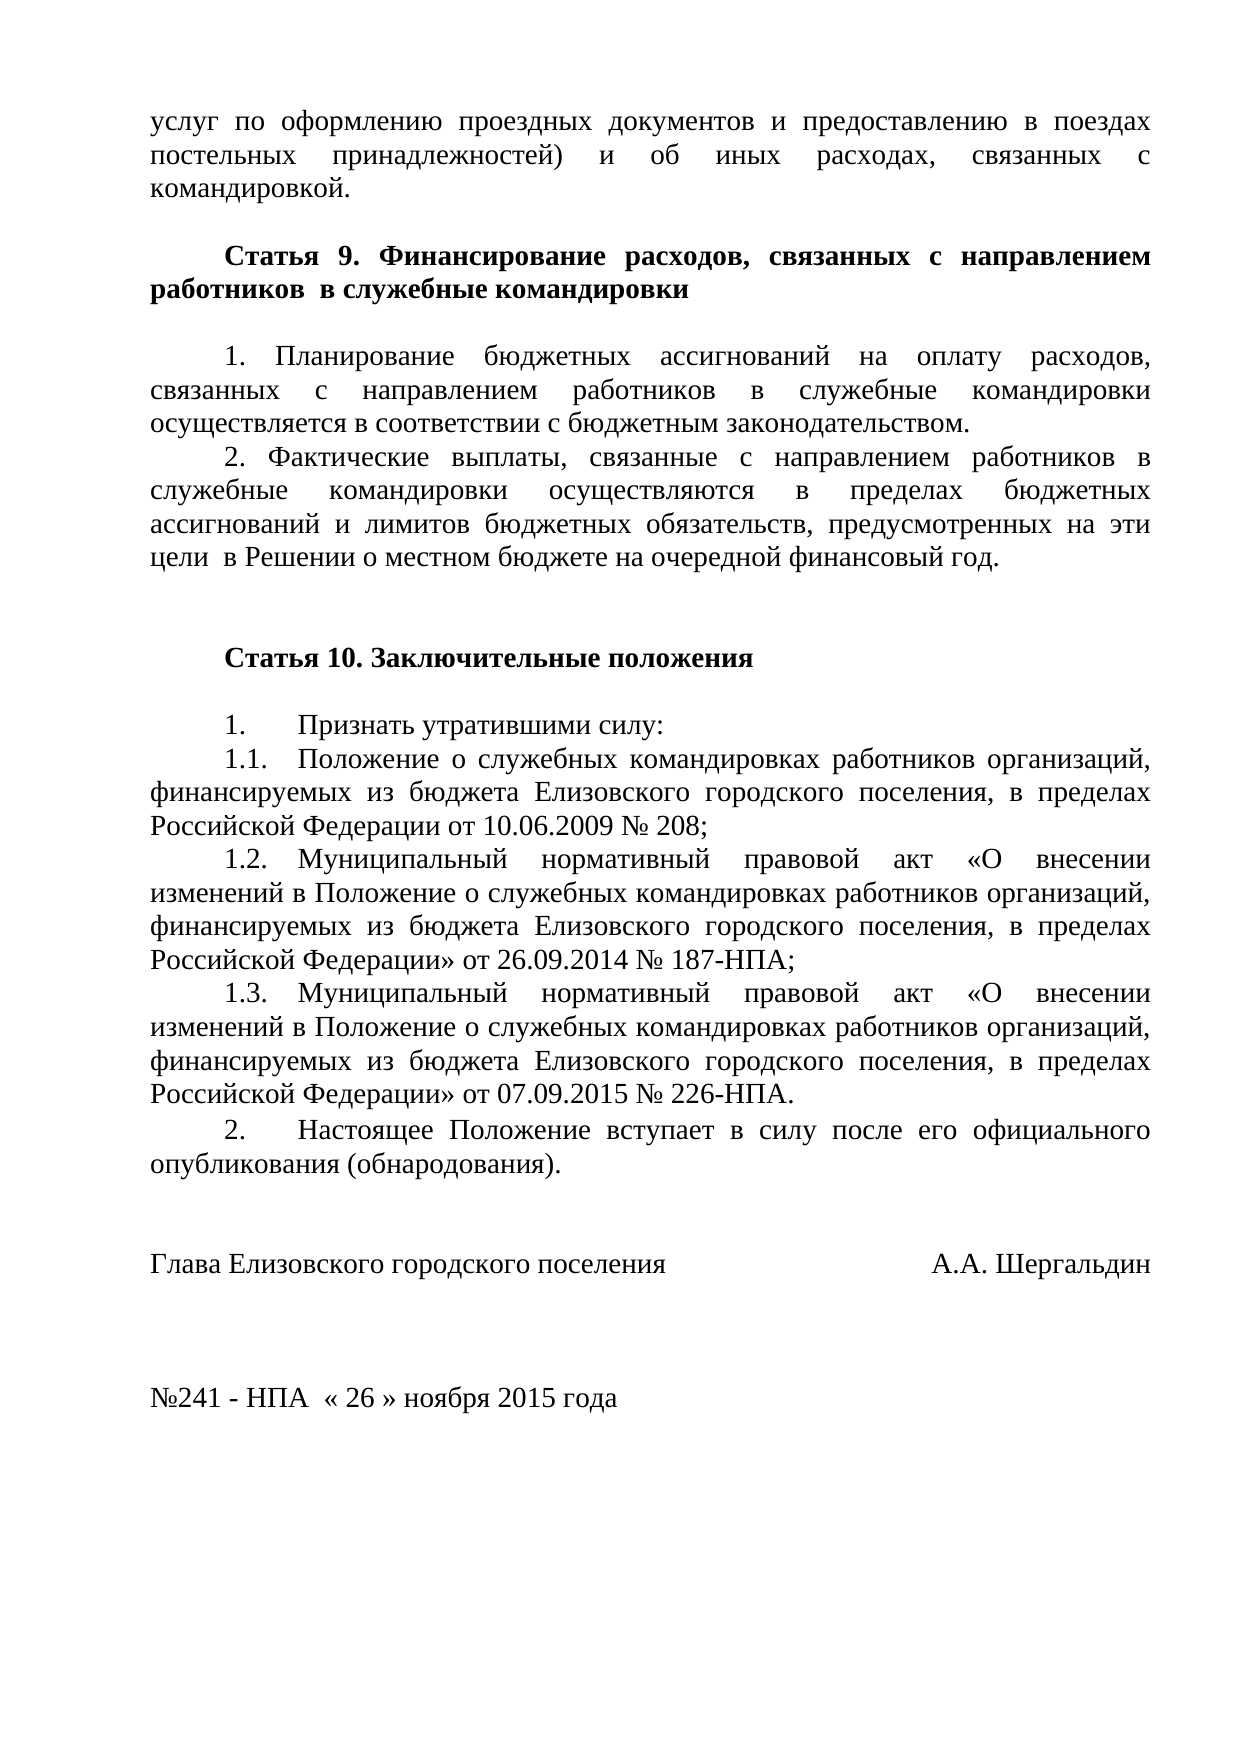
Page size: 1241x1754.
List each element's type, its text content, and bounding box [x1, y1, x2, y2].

text Статья 9. Финансирование расходов, связанных с направлением работников в служебные командировки [150, 238, 1152, 305]
text Статья 10. Заключительные положения [150, 640, 1152, 674]
list Муниципальный нормативный правовой акт «О внесении изменений в Положение о служебных командировках работников организаций, финансируемых из бюджета Елизовского городского поселения, в пределах Российской Федерации» от 26.09.2014 № 187-НПА; [150, 841, 1152, 976]
text 2. Фактические выплаты, связанные с направлением работников в служебные командировки осуществляются в пределах бюджетных ассигнований и лимитов бюджетных обязательств, предусмотренных на эти цели в Решении о местном бюджете на очередной финансовый год. [150, 439, 1152, 573]
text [150, 103, 1152, 204]
list Признать утратившими силу: [150, 707, 1152, 741]
list Муниципальный нормативный правовой акт «О внесении изменений в Положение о служебных командировках работников организаций, финансируемых из бюджета Елизовского городского поселения, в пределах Российской Федерации» от 07.09.2015 № 226-НПА. [150, 976, 1152, 1112]
text Глава Елизовского городского поселения А.А. Шергальдин [150, 1246, 1152, 1280]
text 1. Планирование бюджетных ассигнований на оплату расходов, связанных с направлением работников в служебные командировки осуществляется в соответствии с бюджетным законодательством. [150, 338, 1152, 439]
list Положение о служебных командировках работников организаций, финансируемых из бюджета Елизовского городского поселения, в пределах Российской Федерации от 10.06.2009 № 208; [150, 741, 1152, 841]
text №241 - НПА « 26 » ноября 2015 года [150, 1381, 1152, 1414]
list Настоящее Положение вступает в силу после его официального опубликования (обнародования). [150, 1112, 1152, 1179]
